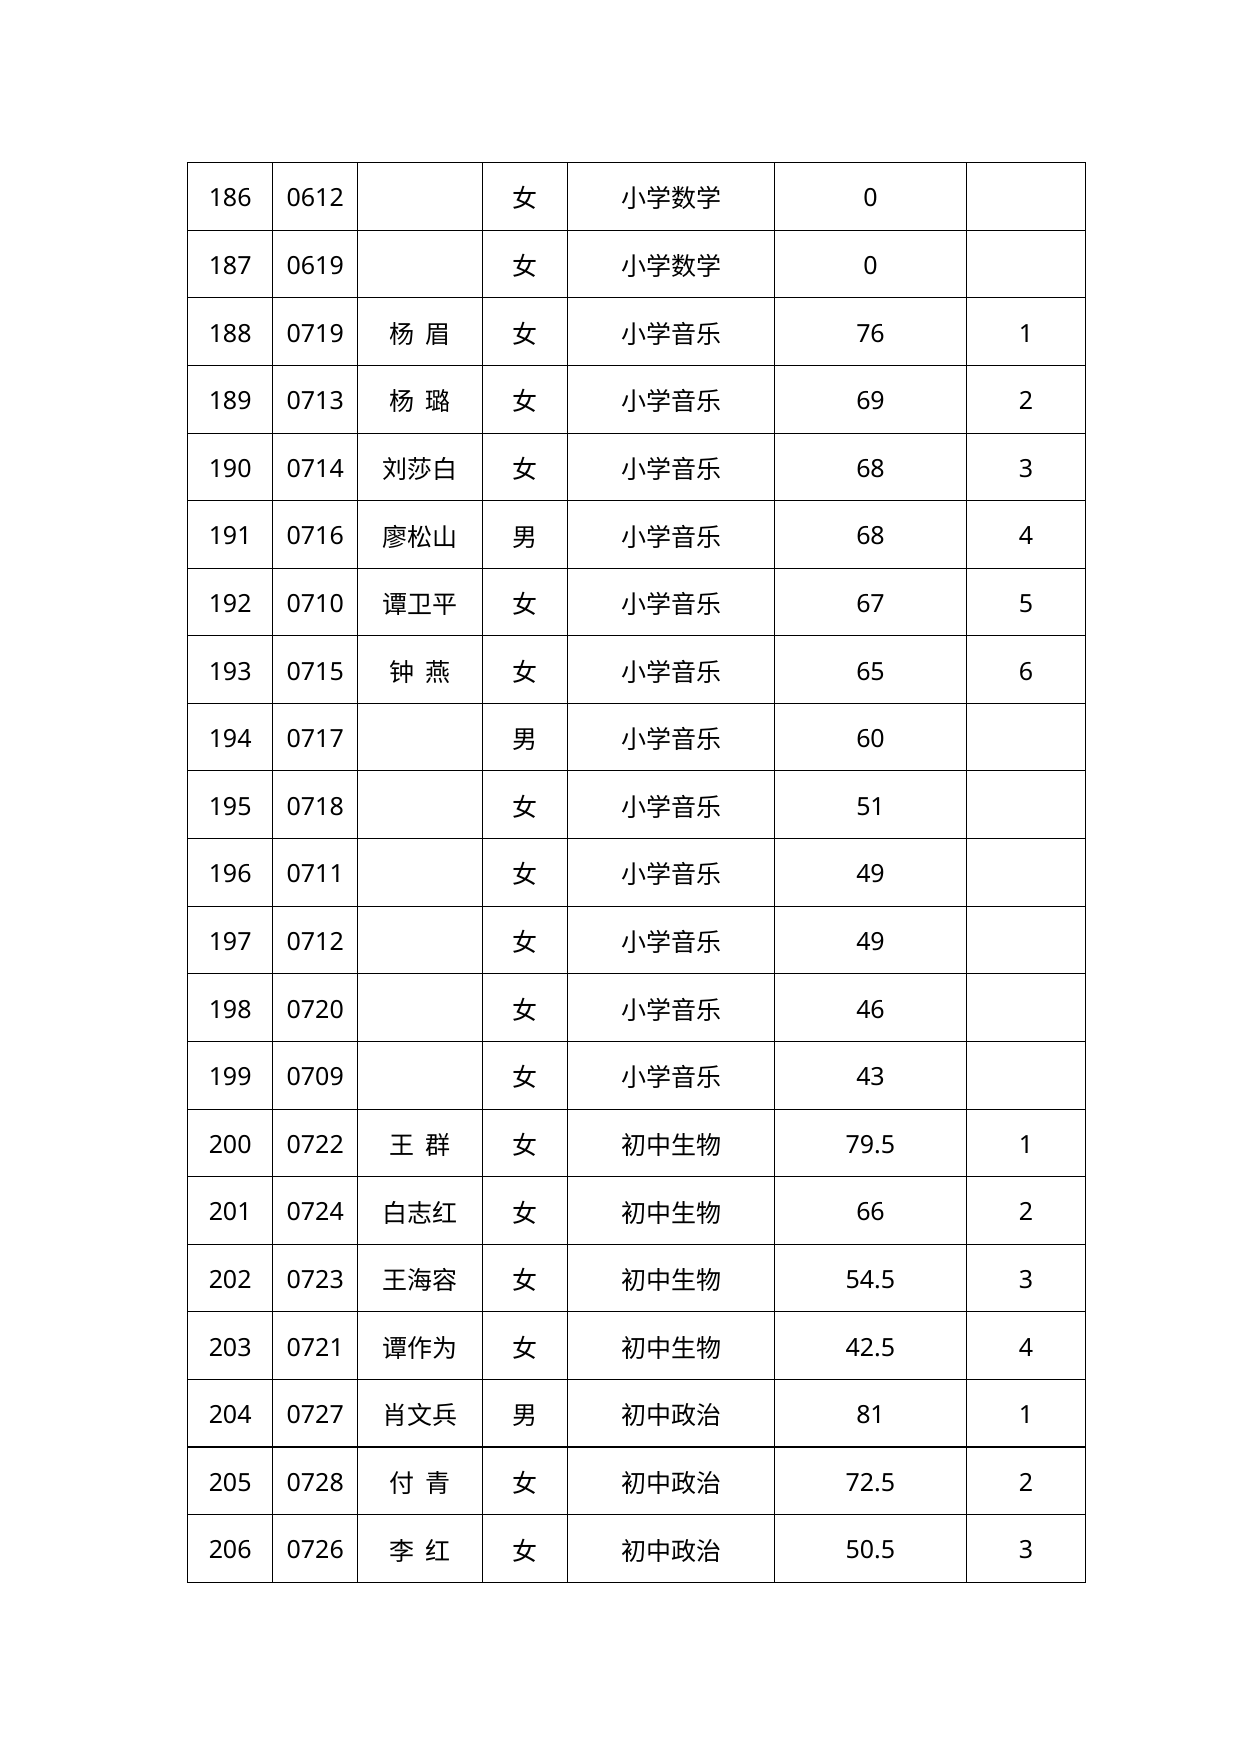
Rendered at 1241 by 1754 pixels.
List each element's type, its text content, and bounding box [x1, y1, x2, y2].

table_cell 0619 [273, 231, 357, 297]
table_cell 0712 [273, 907, 357, 973]
table_cell 女 [483, 1515, 567, 1582]
table_cell 60 [775, 704, 966, 770]
table_cell 5 [967, 569, 1085, 635]
table_cell 初中政治 [568, 1380, 774, 1446]
table_cell 初中生物 [568, 1110, 774, 1176]
table_cell 小学音乐 [568, 1042, 774, 1108]
table_cell 小学音乐 [568, 366, 774, 432]
table_cell 初中生物 [568, 1177, 774, 1244]
table_cell 67 [775, 569, 966, 635]
table_cell 0717 [273, 704, 357, 770]
table_cell 65 [775, 636, 966, 703]
table_cell 0718 [273, 771, 357, 838]
table_cell 小学音乐 [568, 569, 774, 635]
table_cell [967, 231, 1085, 297]
table_cell 187 [188, 231, 272, 297]
table_cell 小学数学 [568, 163, 774, 229]
table_cell 72.5 [775, 1448, 966, 1514]
table_cell 廖松山 [358, 501, 482, 568]
table_cell 2 [967, 1177, 1085, 1244]
table_cell 女 [483, 1042, 567, 1108]
table_cell 199 [188, 1042, 272, 1108]
table_cell 女 [483, 907, 567, 973]
table_cell 白志红 [358, 1177, 482, 1244]
table_cell 女 [483, 298, 567, 365]
table_cell 男 [483, 501, 567, 568]
table_cell 初中政治 [568, 1448, 774, 1514]
table_cell 初中生物 [568, 1312, 774, 1379]
table_cell 193 [188, 636, 272, 703]
table_cell 203 [188, 1312, 272, 1379]
table_cell 196 [188, 839, 272, 906]
table_cell [358, 839, 482, 906]
table_cell 0711 [273, 839, 357, 906]
table_cell 0716 [273, 501, 357, 568]
table_cell [358, 163, 482, 229]
table_cell 小学音乐 [568, 704, 774, 770]
table_cell [358, 907, 482, 973]
table_cell [358, 231, 482, 297]
table_cell 1 [967, 298, 1085, 365]
table_cell 女 [483, 1448, 567, 1514]
table_cell 54.5 [775, 1245, 966, 1311]
table_cell 钟 燕 [358, 636, 482, 703]
table_cell [967, 974, 1085, 1041]
table_cell 51 [775, 771, 966, 838]
table_cell 王海容 [358, 1245, 482, 1311]
table_cell 0714 [273, 434, 357, 500]
table_cell 190 [188, 434, 272, 500]
table_cell 0719 [273, 298, 357, 365]
table_cell 0710 [273, 569, 357, 635]
table_cell 198 [188, 974, 272, 1041]
table_cell [358, 771, 482, 838]
table_cell 3 [967, 434, 1085, 500]
table_cell 6 [967, 636, 1085, 703]
table_cell 肖文兵 [358, 1380, 482, 1446]
table_cell 小学音乐 [568, 636, 774, 703]
table_cell 1 [967, 1380, 1085, 1446]
table_cell 女 [483, 1110, 567, 1176]
table_cell 0728 [273, 1448, 357, 1514]
table_cell 王 群 [358, 1110, 482, 1176]
table_cell 197 [188, 907, 272, 973]
table_cell [967, 704, 1085, 770]
table_cell 186 [188, 163, 272, 229]
table_cell 1 [967, 1110, 1085, 1176]
table_cell [967, 839, 1085, 906]
table_cell 49 [775, 839, 966, 906]
table_cell 女 [483, 366, 567, 432]
table_cell 0722 [273, 1110, 357, 1176]
table_cell [358, 704, 482, 770]
table_cell 50.5 [775, 1515, 966, 1582]
table_cell 小学音乐 [568, 974, 774, 1041]
table_cell 女 [483, 1177, 567, 1244]
table_cell 69 [775, 366, 966, 432]
table_cell 68 [775, 501, 966, 568]
table_cell 女 [483, 839, 567, 906]
table_cell 小学音乐 [568, 298, 774, 365]
table_cell 0723 [273, 1245, 357, 1311]
table_cell 202 [188, 1245, 272, 1311]
table_cell 201 [188, 1177, 272, 1244]
table_cell 188 [188, 298, 272, 365]
table_cell 42.5 [775, 1312, 966, 1379]
table_cell 76 [775, 298, 966, 365]
table_cell 46 [775, 974, 966, 1041]
table_cell 小学音乐 [568, 907, 774, 973]
table_cell 付 青 [358, 1448, 482, 1514]
table_cell 0715 [273, 636, 357, 703]
table_cell 43 [775, 1042, 966, 1108]
table_cell [358, 1042, 482, 1108]
table_cell 小学音乐 [568, 839, 774, 906]
table_cell 小学音乐 [568, 501, 774, 568]
table_cell 谭作为 [358, 1312, 482, 1379]
table_cell 0 [775, 163, 966, 229]
table_cell 女 [483, 1245, 567, 1311]
table_cell 3 [967, 1245, 1085, 1311]
table_cell 小学数学 [568, 231, 774, 297]
table_cell 2 [967, 1448, 1085, 1514]
table_cell 女 [483, 636, 567, 703]
table_cell 79.5 [775, 1110, 966, 1176]
table_cell [967, 907, 1085, 973]
table_cell 191 [188, 501, 272, 568]
table_cell 初中生物 [568, 1245, 774, 1311]
table_cell [967, 771, 1085, 838]
table_cell 3 [967, 1515, 1085, 1582]
table_cell 189 [188, 366, 272, 432]
table_cell 谭卫平 [358, 569, 482, 635]
table_cell 0709 [273, 1042, 357, 1108]
table_cell 女 [483, 974, 567, 1041]
table_cell 小学音乐 [568, 771, 774, 838]
table_cell 初中政治 [568, 1515, 774, 1582]
table_cell 0721 [273, 1312, 357, 1379]
table_cell 0726 [273, 1515, 357, 1582]
table_cell 小学音乐 [568, 434, 774, 500]
table_cell [358, 974, 482, 1041]
table_cell 女 [483, 1312, 567, 1379]
table_cell 0727 [273, 1380, 357, 1446]
table_cell [967, 163, 1085, 229]
table_cell 205 [188, 1448, 272, 1514]
table_cell 204 [188, 1380, 272, 1446]
table_cell 192 [188, 569, 272, 635]
table_cell 81 [775, 1380, 966, 1446]
table_cell [967, 1042, 1085, 1108]
table_cell 66 [775, 1177, 966, 1244]
table_cell 男 [483, 704, 567, 770]
table_cell 0 [775, 231, 966, 297]
table_cell 女 [483, 163, 567, 229]
table_cell 49 [775, 907, 966, 973]
table_cell 女 [483, 434, 567, 500]
table_cell 195 [188, 771, 272, 838]
table_cell 女 [483, 231, 567, 297]
table_cell 女 [483, 771, 567, 838]
table_cell 68 [775, 434, 966, 500]
table_cell 女 [483, 569, 567, 635]
table_cell 0713 [273, 366, 357, 432]
table_cell 0612 [273, 163, 357, 229]
table_cell 刘莎白 [358, 434, 482, 500]
table_cell 2 [967, 366, 1085, 432]
table_cell 0720 [273, 974, 357, 1041]
table_cell 0724 [273, 1177, 357, 1244]
table_cell 4 [967, 501, 1085, 568]
table_cell 男 [483, 1380, 567, 1446]
table_cell 李 红 [358, 1515, 482, 1582]
table_cell 4 [967, 1312, 1085, 1379]
table_cell 杨 眉 [358, 298, 482, 365]
table_cell 杨 璐 [358, 366, 482, 432]
table_cell 206 [188, 1515, 272, 1582]
table_cell 200 [188, 1110, 272, 1176]
table_cell 194 [188, 704, 272, 770]
